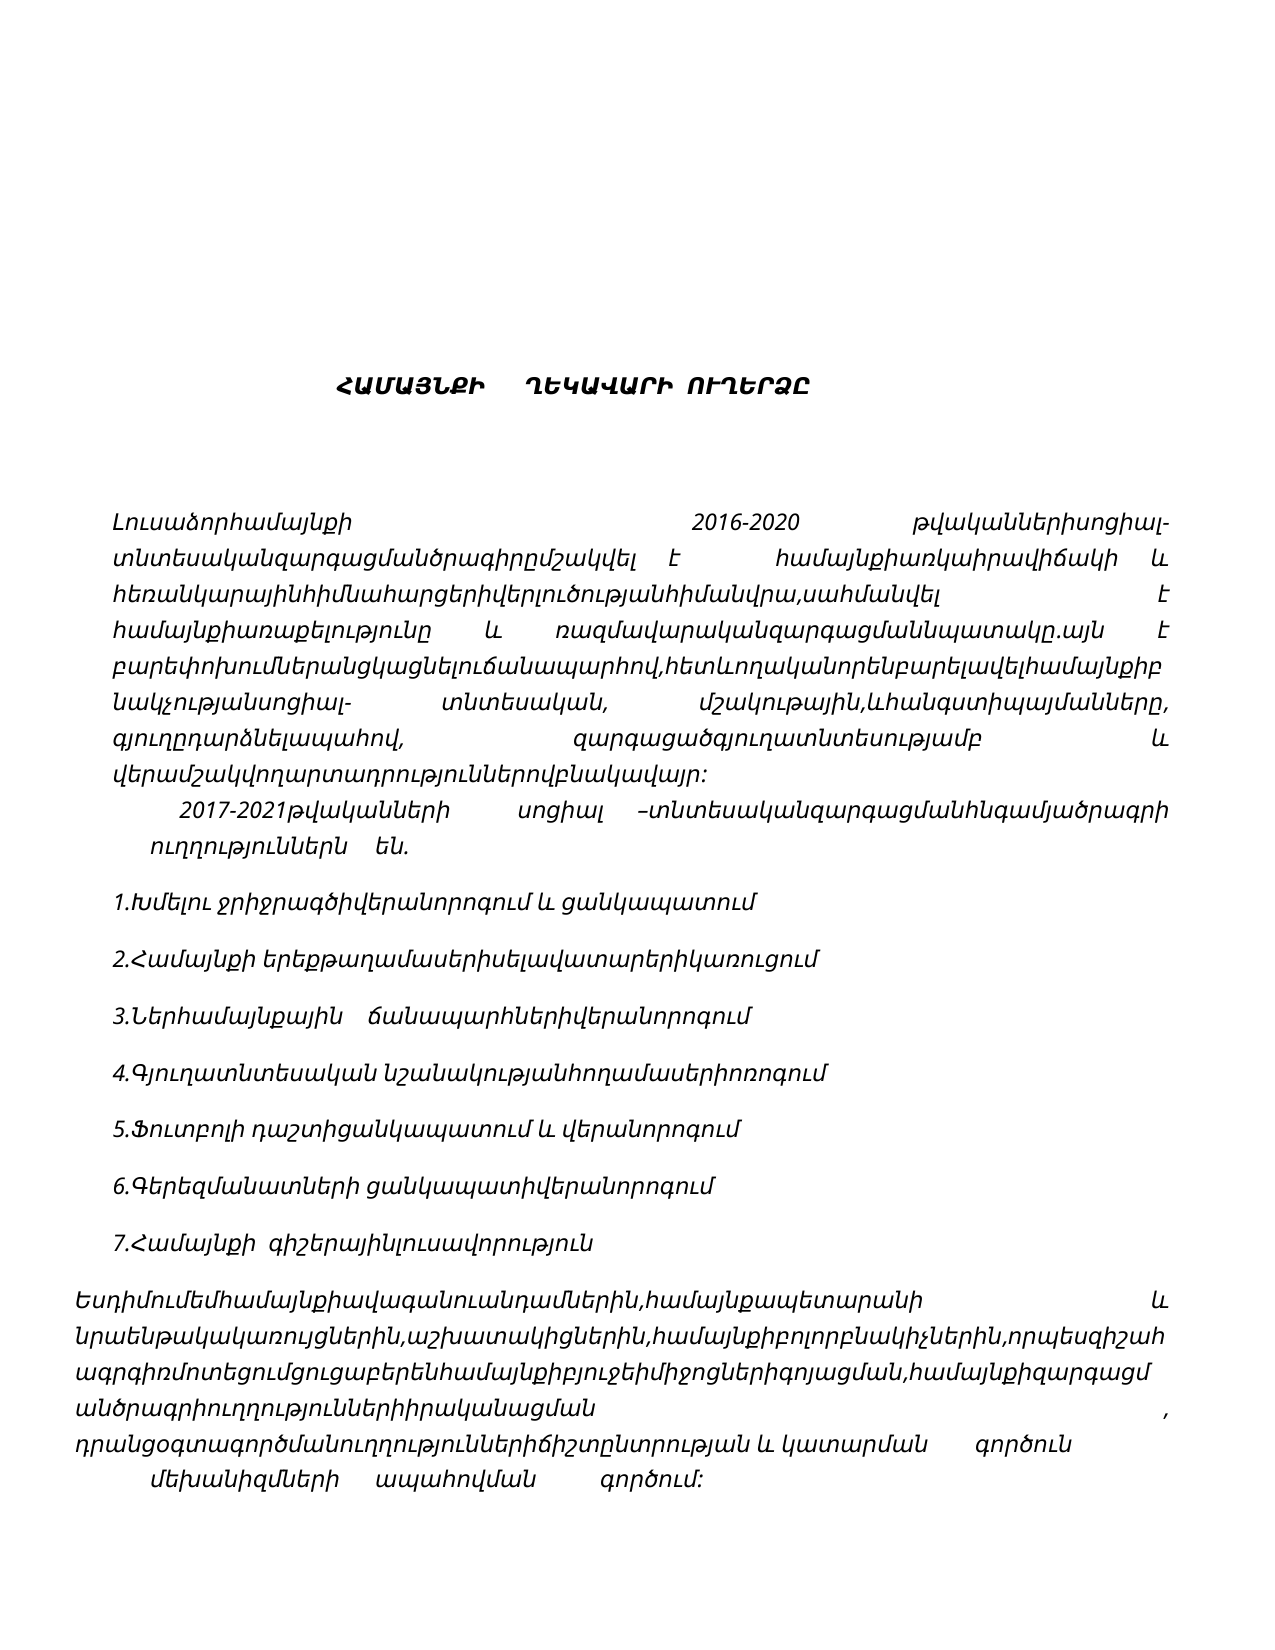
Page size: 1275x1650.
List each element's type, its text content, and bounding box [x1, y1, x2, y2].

text ՀԱՄԱՅՆՔԻ ՂԵԿԱՎԱՐԻ ՈՒՂԵՐՁԸ [75, 370, 1170, 457]
text 4.Գյուղատնտեսական նշանակությանհողամասերիոռոգում [112, 1057, 1170, 1088]
text 2.Համայնքի երեքթաղամասերիսելավատարերիկառուցում [112, 943, 1170, 974]
text 1.Խմելու ջրիջրագծիվերանորոգում և ցանկապատում [112, 886, 1170, 918]
text 3.Ներհամայնքային ճանապարհներիվերանորոգում [112, 1000, 1170, 1031]
text Եսդիմումեմհամայնքիավագանուանդամներին,համայնքապետարանի և նրաենթակակառույցներին,աշխատակիցներին,համայնքիբոլորբնակիչներին,որպեսզիշահագրգիռմոտեցումցուցաբերենհամայնքիբյուջեիմիջոցներիգոյացման,համայնքիզարգացմանծրագրիուղղություններիիրականացման , դրանցօգտագործմանուղղություններիճիշտընտրության և կատարման գործուն մեխանիզմների ապահովման գործում: [75, 1284, 1170, 1495]
text 7.Համայնքի գիշերայինլուսավորություն [112, 1227, 1170, 1258]
text Լուսաձորհամայնքի 2016-2020 թվականներիսոցիալ-տնտեսականզարգացմանծրագիրըմշակվել է համայնքիառկաիրավիճակի և հեռանկարայինհիմնահարցերիվերլուծությանհիմանվրա,սահմանվել է համայնքիառաքելությունը և ռազմավարականզարգացմաննպատակը.այն է բարեփոխումներանցկացնելուճանապարհով,հետևողականորենբարելավելհամայնքիբնակչությանսոցիալ- տնտեսական, մշակութային,ևհանգստիպայմանները, գյուղըդարձնելապահով, զարգացածգյուղատնտեսությամբ և վերամշակվողարտադրություններովբնակավայր: 2017-2021թվականների սոցիալ –տնտեսականզարգացմանհնգամյածրագրի ուղղություններն են. [112, 506, 1170, 861]
text 5.Ֆուտբոլի դաշտիցանկապատում և վերանորոգում [112, 1113, 1170, 1145]
text 6.Գերեզմանատների ցանկապատիվերանորոգում [112, 1170, 1170, 1201]
